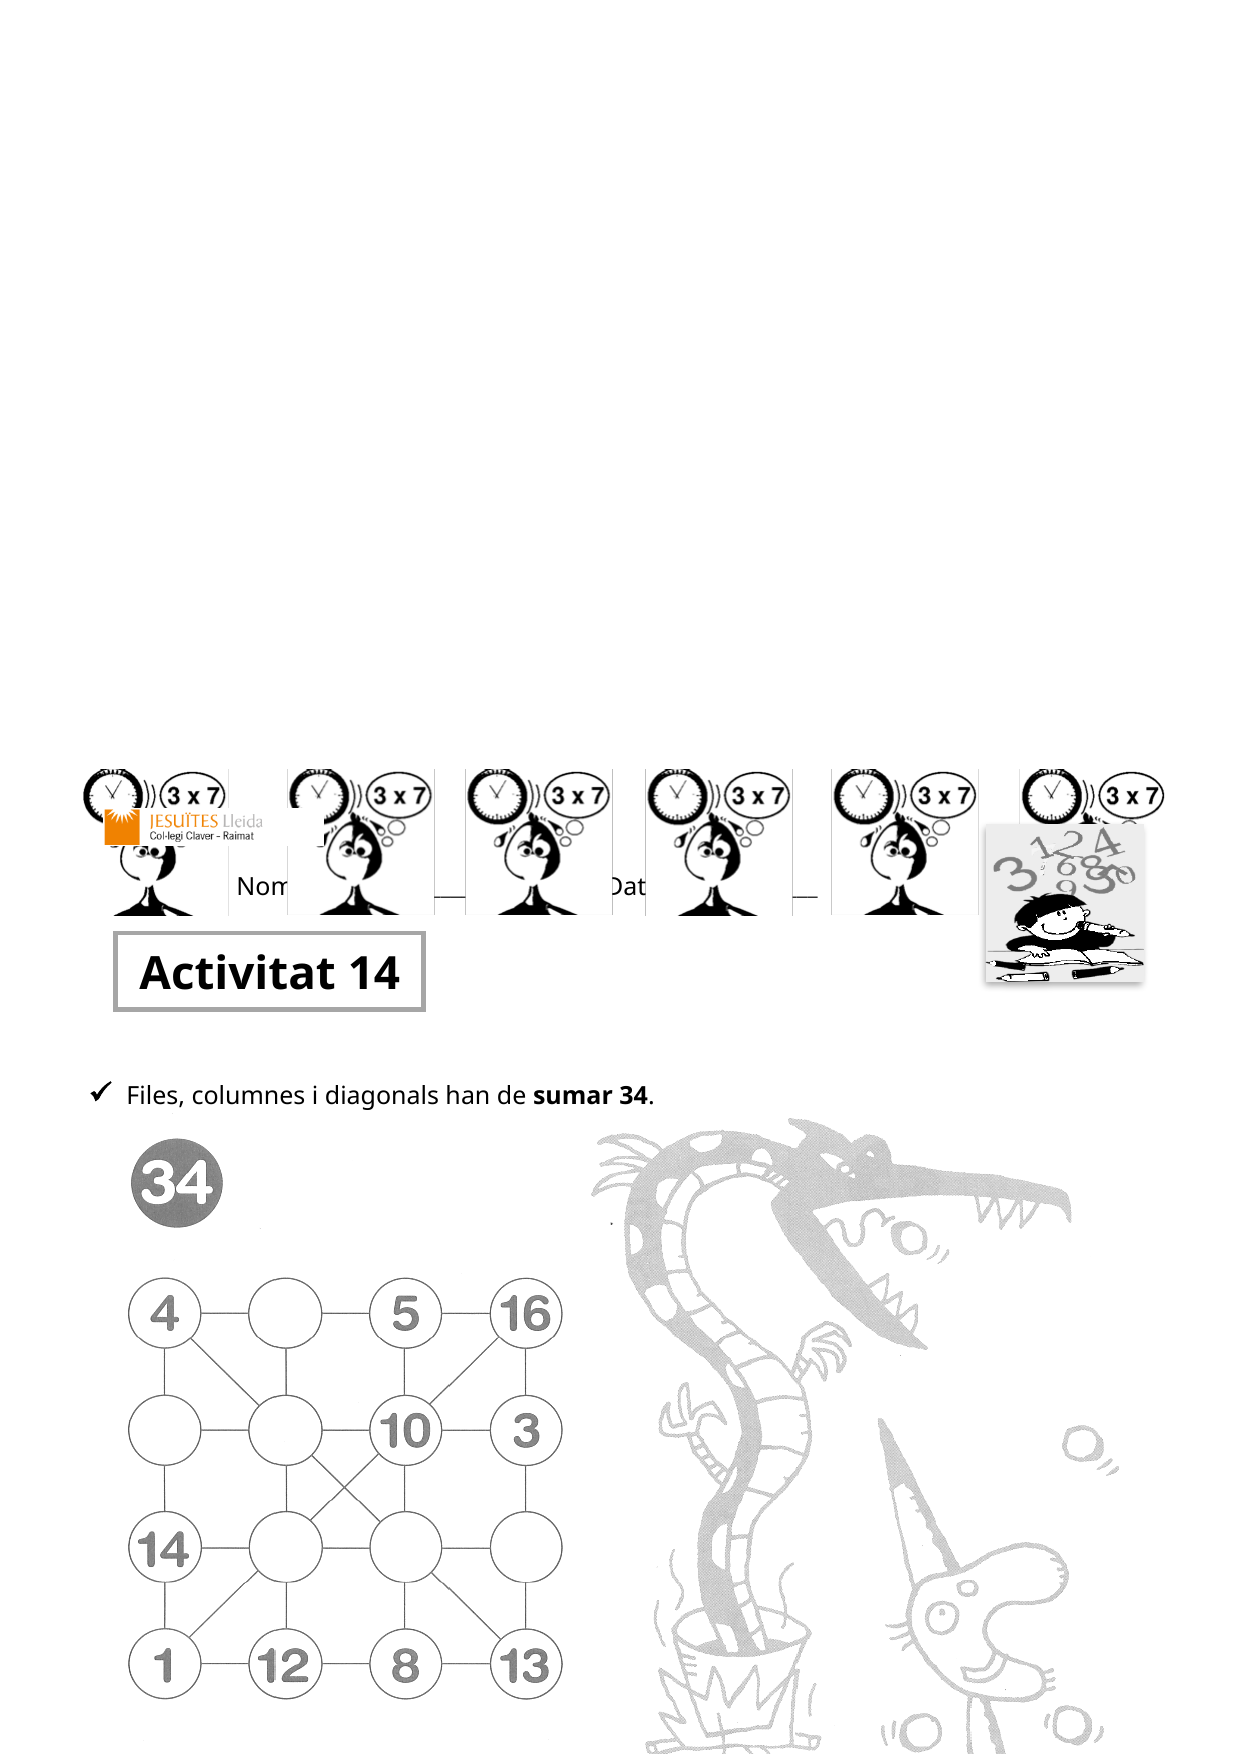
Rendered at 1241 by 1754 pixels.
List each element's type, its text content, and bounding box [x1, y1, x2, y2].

list Files, columnes i diagonals han de sumar 34. [89, 1078, 1152, 1112]
picture [81, 769, 1167, 916]
list Busca la peça en que el resultat sigui l'indicat i pinta les dues del mateix color. [102, 1112, 1146, 1754]
